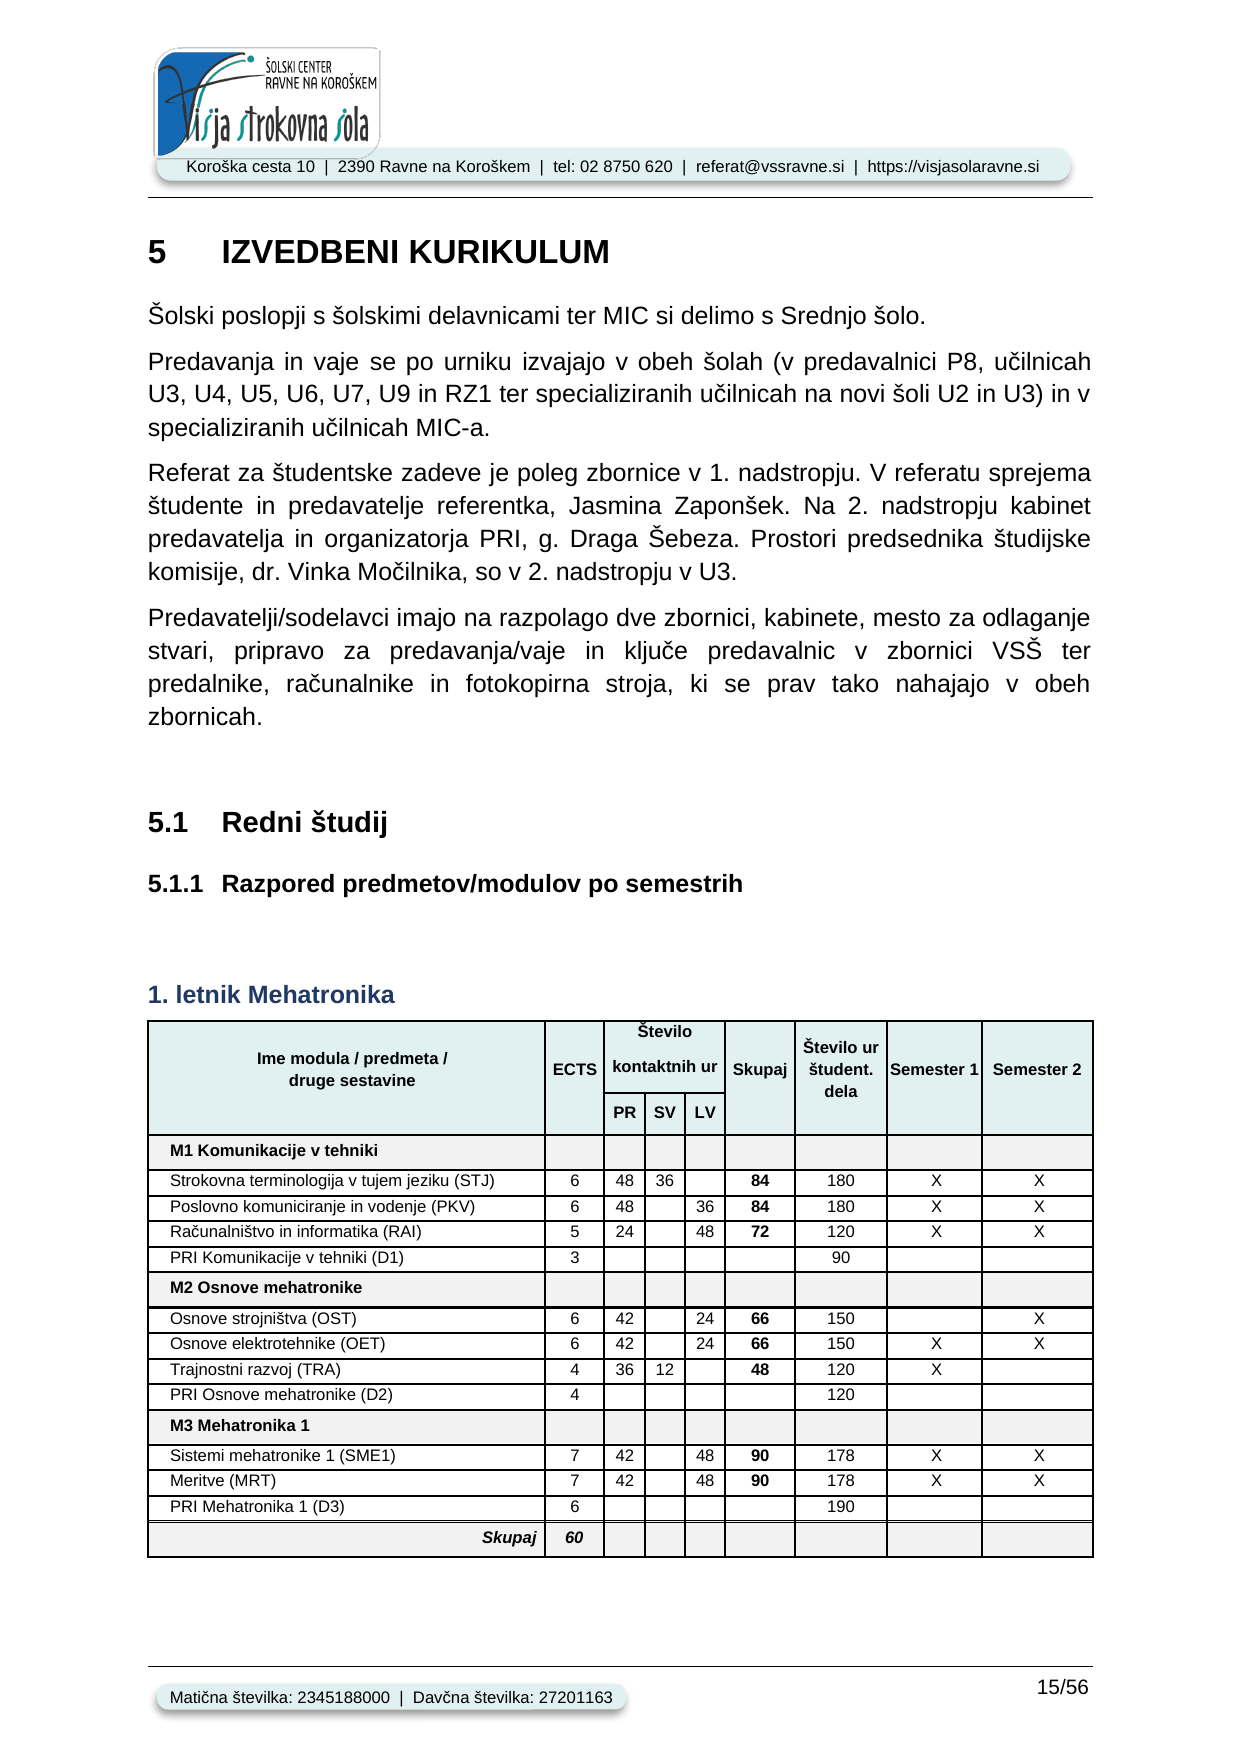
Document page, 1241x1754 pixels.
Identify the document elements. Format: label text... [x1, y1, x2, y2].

table_cell 4 [546, 1385, 603, 1408]
table_cell 4 [546, 1360, 603, 1383]
table_cell [726, 1497, 794, 1520]
table_cell Osnove elektrotehnike (OET) [149, 1334, 544, 1357]
table_cell 66 [726, 1334, 794, 1357]
table_cell X [888, 1222, 981, 1246]
table_header Število ur študent. dela [796, 1022, 886, 1134]
table_cell 90 [726, 1446, 794, 1469]
table_cell 24 [686, 1334, 724, 1357]
table_cell 120 [796, 1222, 886, 1246]
table_cell [605, 1136, 644, 1169]
table_cell [888, 1273, 981, 1306]
table_cell [646, 1273, 684, 1306]
table_cell 90 [726, 1471, 794, 1494]
table_cell [646, 1411, 684, 1443]
table_cell [686, 1273, 724, 1306]
table_cell M2 Osnove mehatronike [149, 1273, 544, 1306]
table_cell M1 Komunikacije v tehniki [149, 1136, 544, 1169]
table_cell [646, 1446, 684, 1469]
table_cell [646, 1334, 684, 1357]
table_cell [983, 1136, 1092, 1169]
table_cell PR [605, 1094, 644, 1134]
table_cell 48 [726, 1360, 794, 1383]
text Šolski poslopji s šolskimi delavnicami ter MIC si delimo s Srednjo šolo. [148, 301, 1093, 330]
table_cell [546, 1411, 603, 1443]
table_cell [646, 1197, 684, 1220]
table_cell [605, 1248, 644, 1271]
table_cell [646, 1523, 684, 1556]
table_cell Sistemi mehatronike 1 (SME1) [149, 1446, 544, 1469]
table_cell 6 [546, 1497, 603, 1520]
table_cell M3 Mehatronika 1 [149, 1411, 544, 1443]
table_header ECTS [546, 1022, 603, 1134]
table_cell X [983, 1309, 1092, 1332]
table_cell [983, 1497, 1092, 1520]
table_cell 3 [546, 1248, 603, 1271]
table_cell [686, 1523, 724, 1556]
table_cell Trajnostni razvoj (TRA) [149, 1360, 544, 1383]
table_cell LV [686, 1094, 724, 1134]
text Referat za študentske zadeve je poleg zbornice v 1. nadstropju. V referatu sprejema študente in predavatelje referentka, Jasmina Zaponšek. Na 2. nadstropju kabinet predavatelja in organizatorja PRI, g. Draga Šebeza. Prostori predsednika študijske komisije, dr. Vinka Močilnika, so v 2. nadstropju v U3. [148, 458, 1093, 586]
table_cell [888, 1411, 981, 1443]
table_cell Strokovna terminologija v tujem jeziku (STJ) [149, 1171, 544, 1195]
table_cell X [983, 1446, 1092, 1469]
table_cell [686, 1171, 724, 1195]
table_cell 36 [646, 1171, 684, 1195]
table_cell 180 [796, 1171, 886, 1195]
table_cell 6 [546, 1171, 603, 1195]
table_cell 42 [605, 1309, 644, 1332]
table_cell [646, 1471, 684, 1494]
table_cell [646, 1136, 684, 1169]
table_cell 12 [646, 1360, 684, 1383]
table_cell [983, 1523, 1092, 1556]
table_cell [686, 1411, 724, 1443]
table_cell PRI Osnove mehatronike (D2) [149, 1385, 544, 1408]
table_cell [888, 1523, 981, 1556]
table_cell [646, 1309, 684, 1332]
table_cell [646, 1497, 684, 1520]
table_cell [983, 1360, 1092, 1383]
table_cell 180 [796, 1197, 886, 1220]
table_cell [796, 1273, 886, 1306]
table_cell [686, 1136, 724, 1169]
table_cell 5 [546, 1222, 603, 1246]
table_cell 48 [686, 1471, 724, 1494]
table_cell 6 [546, 1334, 603, 1357]
table_cell [605, 1523, 644, 1556]
table_cell 72 [726, 1222, 794, 1246]
table_cell Poslovno komuniciranje in vodenje (PKV) [149, 1197, 544, 1220]
table_cell Skupaj [149, 1523, 544, 1556]
table_header Semester 1 [888, 1022, 981, 1134]
table_cell 42 [605, 1471, 644, 1494]
table_cell 84 [726, 1197, 794, 1220]
table_cell [796, 1411, 886, 1443]
table_cell 36 [605, 1360, 644, 1383]
table_header Število kontaktnih ur [605, 1022, 724, 1092]
picture [147, 42, 387, 166]
table_cell 36 [686, 1197, 724, 1220]
table_cell [888, 1309, 981, 1332]
table_cell [646, 1222, 684, 1246]
table_cell Osnove strojništva (OST) [149, 1309, 544, 1332]
table_cell SV [646, 1094, 684, 1134]
table_cell X [888, 1197, 981, 1220]
table_cell X [983, 1222, 1092, 1246]
table_cell [605, 1273, 644, 1306]
table_cell [726, 1273, 794, 1306]
table_header Semester 2 [983, 1022, 1092, 1134]
table_cell X [983, 1171, 1092, 1195]
table_cell 150 [796, 1309, 886, 1332]
table_cell Meritve (MRT) [149, 1471, 544, 1494]
table_cell X [888, 1334, 981, 1357]
table_cell 24 [686, 1309, 724, 1332]
table_cell [546, 1136, 603, 1169]
table_cell 6 [546, 1197, 603, 1220]
table_cell [983, 1385, 1092, 1408]
table_cell 24 [605, 1222, 644, 1246]
subtitle 1. letnik Mehatronika [148, 981, 1093, 1009]
table_cell X [983, 1334, 1092, 1357]
table_cell [546, 1273, 603, 1306]
table_cell [726, 1136, 794, 1169]
table_cell 48 [686, 1446, 724, 1469]
table_cell [726, 1248, 794, 1271]
table_cell 42 [605, 1334, 644, 1357]
table_cell 7 [546, 1446, 603, 1469]
table_cell X [888, 1360, 981, 1383]
table_cell [888, 1497, 981, 1520]
table_cell [605, 1497, 644, 1520]
table_cell [686, 1385, 724, 1408]
table_cell 120 [796, 1360, 886, 1383]
table_cell 48 [605, 1197, 644, 1220]
table_cell Računalništvo in informatika (RAI) [149, 1222, 544, 1246]
table_cell [686, 1360, 724, 1383]
table_cell 6 [546, 1309, 603, 1332]
table_cell [888, 1248, 981, 1271]
table_cell 84 [726, 1171, 794, 1195]
table_cell 190 [796, 1497, 886, 1520]
table_cell [888, 1136, 981, 1169]
table_cell [686, 1497, 724, 1520]
text Predavatelji/sodelavci imajo na razpolago dve zbornici, kabinete, mesto za odlaganje stvari, pripravo za predavanja/vaje in ključe predavalnic v zbornici VSŠ ter predalnike, računalnike in fotokopirna stroja, ki se prav tako nahajajo v obeh zbornicah. [148, 603, 1093, 730]
table_cell 7 [546, 1471, 603, 1494]
table_cell [726, 1385, 794, 1408]
table_header Skupaj [726, 1022, 794, 1134]
table_cell X [888, 1171, 981, 1195]
table_cell [983, 1248, 1092, 1271]
table_cell X [888, 1446, 981, 1469]
table_cell 48 [686, 1222, 724, 1246]
subtitle 5.1.1 Razpored predmetov/modulov po semestrih [148, 869, 1093, 897]
table_cell PRI Mehatronika 1 (D3) [149, 1497, 544, 1520]
table_cell [796, 1523, 886, 1556]
table_cell 178 [796, 1471, 886, 1494]
table_cell [888, 1385, 981, 1408]
table_cell 90 [796, 1248, 886, 1271]
table_cell X [888, 1471, 981, 1494]
table_cell 48 [605, 1171, 644, 1195]
table_cell [646, 1385, 684, 1408]
table_cell [983, 1273, 1092, 1306]
table_cell [646, 1248, 684, 1271]
table_cell X [983, 1471, 1092, 1494]
table_cell [796, 1136, 886, 1169]
table_cell 120 [796, 1385, 886, 1408]
table_cell X [983, 1197, 1092, 1220]
table_header Ime modula / predmeta / druge sestavine [149, 1022, 544, 1134]
text Predavanja in vaje se po urniku izvajajo v obeh šolah (v predavalnici P8, učilnicah U3, U4, U5, U6, U7, U9 in RZ1 ter specializiranih učilnicah na novi šoli U2 in U3) in v specializiranih učilnicah MIC-a. [148, 346, 1093, 441]
table_cell 178 [796, 1446, 886, 1469]
table_cell 60 [546, 1523, 603, 1556]
table_cell [605, 1385, 644, 1408]
table_cell 42 [605, 1446, 644, 1469]
table_cell [726, 1523, 794, 1556]
table_cell [983, 1411, 1092, 1443]
table_cell [686, 1248, 724, 1271]
table_cell PRI Komunikacije v tehniki (D1) [149, 1248, 544, 1271]
table_cell [605, 1411, 644, 1443]
table_cell 66 [726, 1309, 794, 1332]
table_cell 150 [796, 1334, 886, 1357]
subtitle 5 IZVEDBENI KURIKULUM [148, 232, 1093, 270]
table_cell [726, 1411, 794, 1443]
subtitle 5.1 Redni študij [148, 805, 1093, 839]
